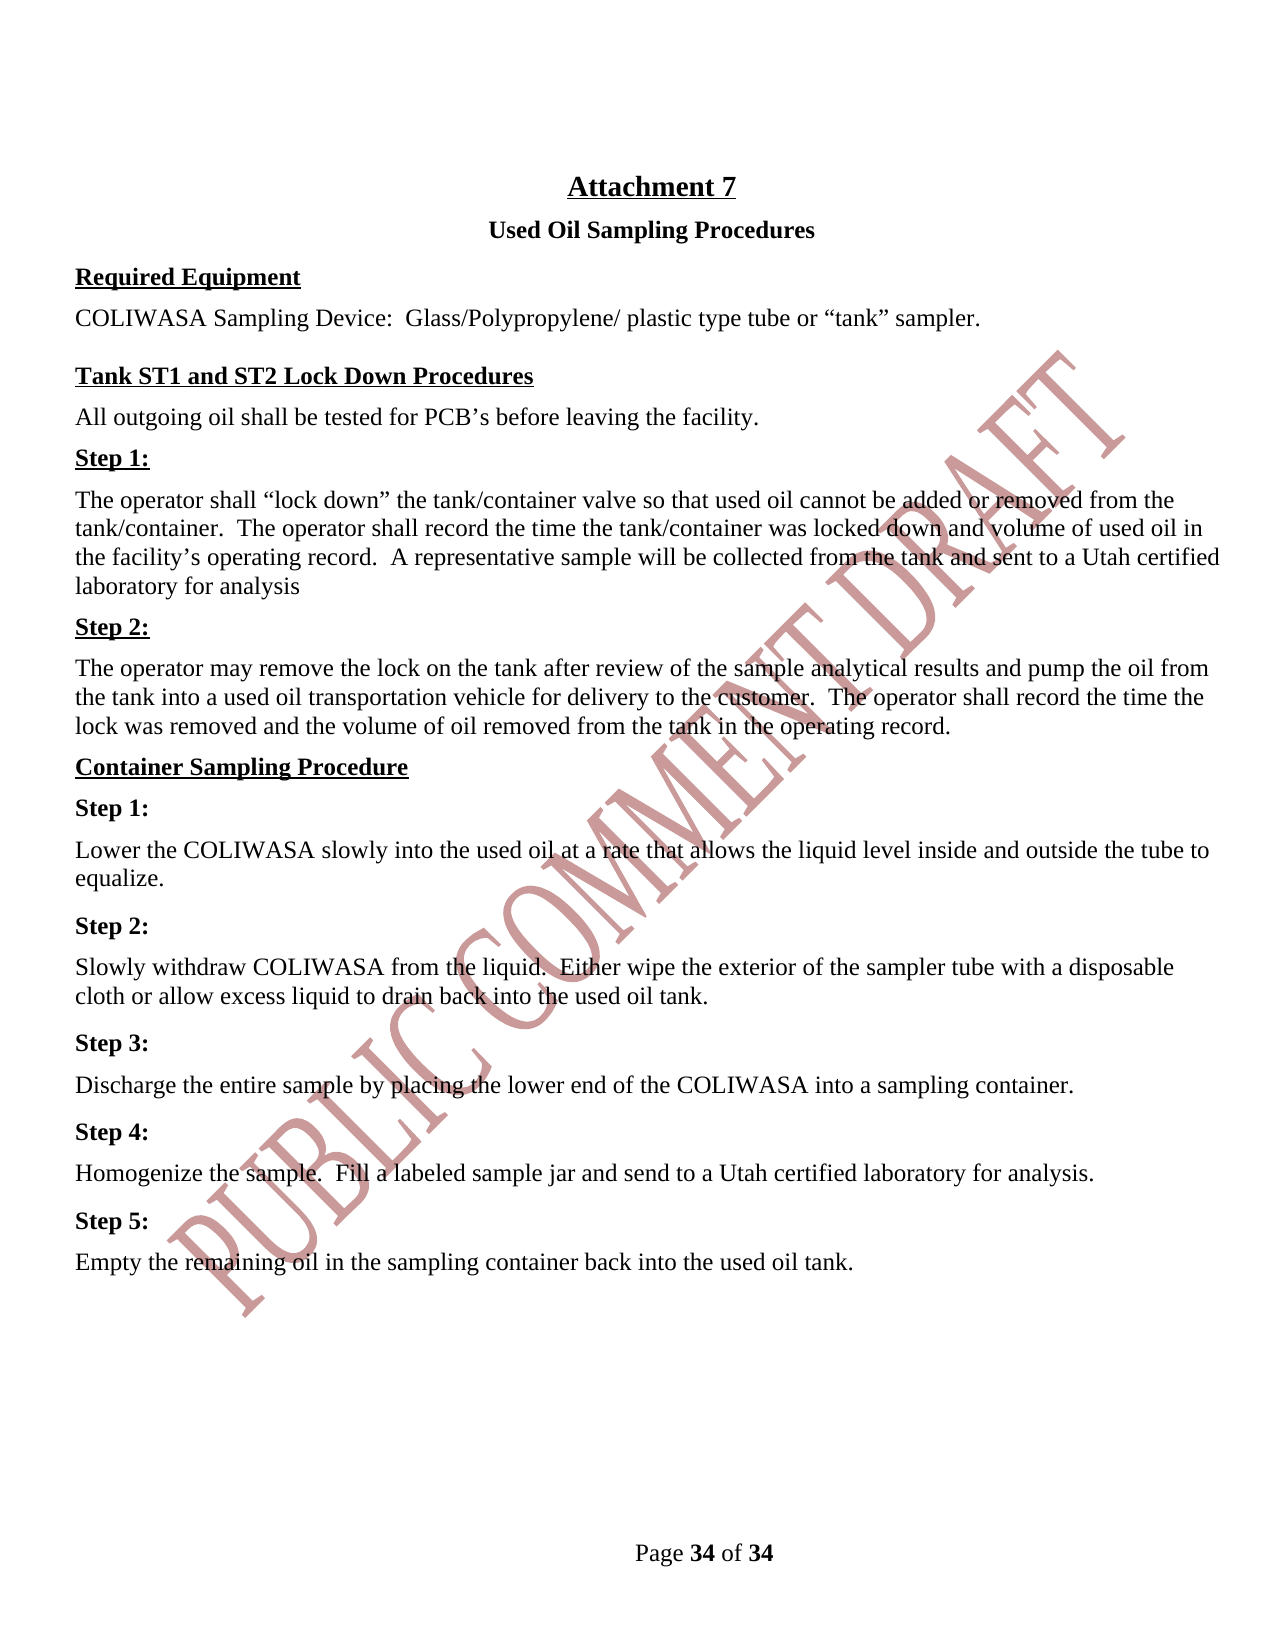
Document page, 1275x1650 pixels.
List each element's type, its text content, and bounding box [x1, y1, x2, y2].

list Discharge the entire sample by placing the lower end of the COLIWASA into a sampling container. [75, 1070, 1228, 1098]
list Slowly withdraw COLIWASA from the liquid. Either wipe the exterior of the sampler tube with a disposable cloth or allow excess liquid to drain back into the used oil tank. [75, 952, 1228, 1010]
list The operator shall “lock down” the tank/container valve so that used oil cannot be added or removed from the tank/container. The operator shall record the time the tank/container was locked down and volume of used oil in the facility’s operating record. A representative sample will be collected from the tank and sent to a Utah certified laboratory for analysis [75, 485, 1228, 600]
list Lower the COLIWASA slowly into the used oil at a rate that allows the liquid level inside and outside the tube to equalize. [75, 835, 1228, 892]
list Step 2: [75, 911, 1228, 940]
list All outgoing oil shall be tested for PCB’s before leaving the facility. [75, 402, 1228, 431]
list Empty the remaining oil in the sampling container back into the used oil tank. [75, 1247, 1228, 1276]
list Step 3: [75, 1028, 1228, 1057]
list Step 1: [75, 443, 1228, 472]
list Required Equipment [75, 262, 1228, 291]
list Step 1: [75, 793, 1228, 822]
list The operator may remove the lock on the tank after review of the sample analytical results and pump the oil from the tank into a used oil transportation vehicle for delivery to the customer. The operator shall record the time the lock was removed and the volume of oil removed from the tank in the operating record. [75, 653, 1228, 740]
list Step 4: [75, 1117, 1228, 1146]
list Step 5: [75, 1206, 1228, 1235]
text Attachment 7 [75, 169, 1228, 202]
list Step 2: [75, 612, 1228, 641]
list Homogenize the sample. Fill a labeled sample jar and send to a Utah certified laboratory for analysis. [75, 1158, 1228, 1187]
list COLIWASA Sampling Device: Glass/Polypropylene/ plastic type tube or “tank” sampler. [75, 303, 1228, 332]
text Used Oil Sampling Procedures [75, 215, 1228, 243]
list Container Sampling Procedure [75, 752, 1228, 781]
list Tank ST1 and ST2 Lock Down Procedures [75, 361, 1228, 390]
